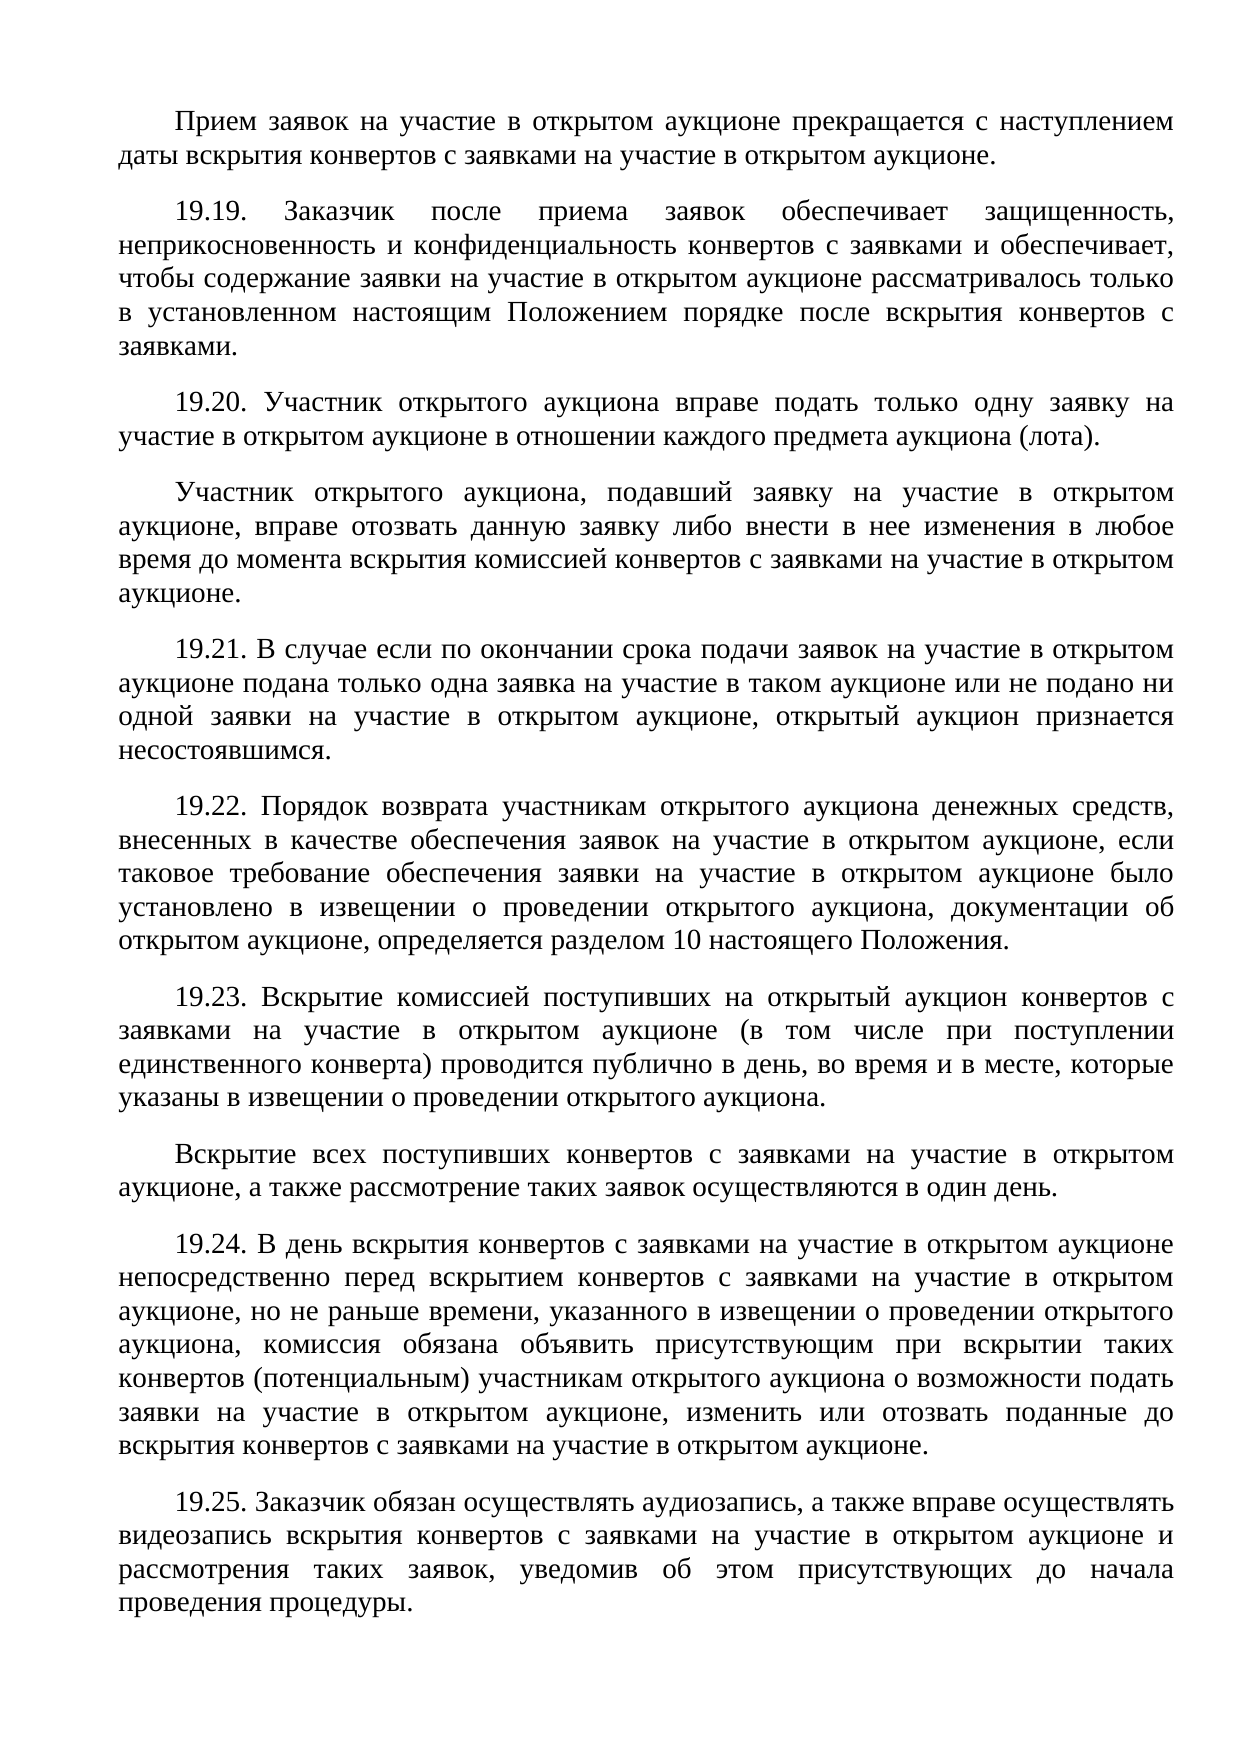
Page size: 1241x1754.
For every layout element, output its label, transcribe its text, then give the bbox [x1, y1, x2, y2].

text 19.21. В случае если по окончании срока подачи заявок на участие в открытом аукционе подана только одна заявка на участие в таком аукционе или не подано ни одной заявки на участие в открытом аукционе, открытый аукцион признается несостоявшимся. [118, 631, 1175, 765]
text 19.25. Заказчик обязан осуществлять аудиозапись, а также вправе осуществлять видеозапись вскрытия конвертов с заявками на участие в открытом аукционе и рассмотрения таких заявок, уведомив об этом присутствующих до начала проведения процедуры. [118, 1484, 1175, 1618]
text 19.20. Участник открытого аукциона вправе подать только одну заявку на участие в открытом аукционе в отношении каждого предмета аукциона (лота). [118, 384, 1175, 451]
text Вскрытие всех поступивших конвертов с заявками на участие в открытом аукционе, а также рассмотрение таких заявок осуществляются в один день. [118, 1136, 1175, 1203]
text 19.22. Порядок возврата участникам открытого аукциона денежных средств, внесенных в качестве обеспечения заявок на участие в открытом аукционе, если таковое требование обеспечения заявки на участие в открытом аукционе было установлено в извещении о проведении открытого аукциона, документации об открытом аукционе, определяется разделом 10 настоящего Положения. [118, 788, 1175, 956]
text Прием заявок на участие в открытом аукционе прекращается с наступлением даты вскрытия конвертов с заявками на участие в открытом аукционе. [118, 103, 1175, 171]
text 19.23. Вскрытие комиссией поступивших на открытый аукцион конвертов с заявками на участие в открытом аукционе (в том числе при поступлении единственного конверта) проводится публично в день, во время и в месте, которые указаны в извещении о проведении открытого аукциона. [118, 979, 1175, 1113]
text Участник открытого аукциона, подавший заявку на участие в открытом аукционе, вправе отозвать данную заявку либо внести в нее изменения в любое время до момента вскрытия комиссией конвертов с заявками на участие в открытом аукционе. [118, 474, 1175, 608]
text 19.24. В день вскрытия конвертов с заявками на участие в открытом аукционе непосредственно перед вскрытием конвертов с заявками на участие в открытом аукционе, но не раньше времени, указанного в извещении о проведении открытого аукциона, комиссия обязана объявить присутствующим при вскрытии таких конвертов (потенциальным) участникам открытого аукциона о возможности подать заявки на участие в открытом аукционе, изменить или отозвать поданные до вскрытия конвертов с заявками на участие в открытом аукционе. [118, 1226, 1175, 1461]
text 19.19. Заказчик после приема заявок обеспечивает защищенность, неприкосновенность и конфиденциальность конвертов с заявками и обеспечивает, чтобы содержание заявки на участие в открытом аукционе рассматривалось только в установленном настоящим Положением порядке после вскрытия конвертов с заявками. [118, 193, 1175, 361]
